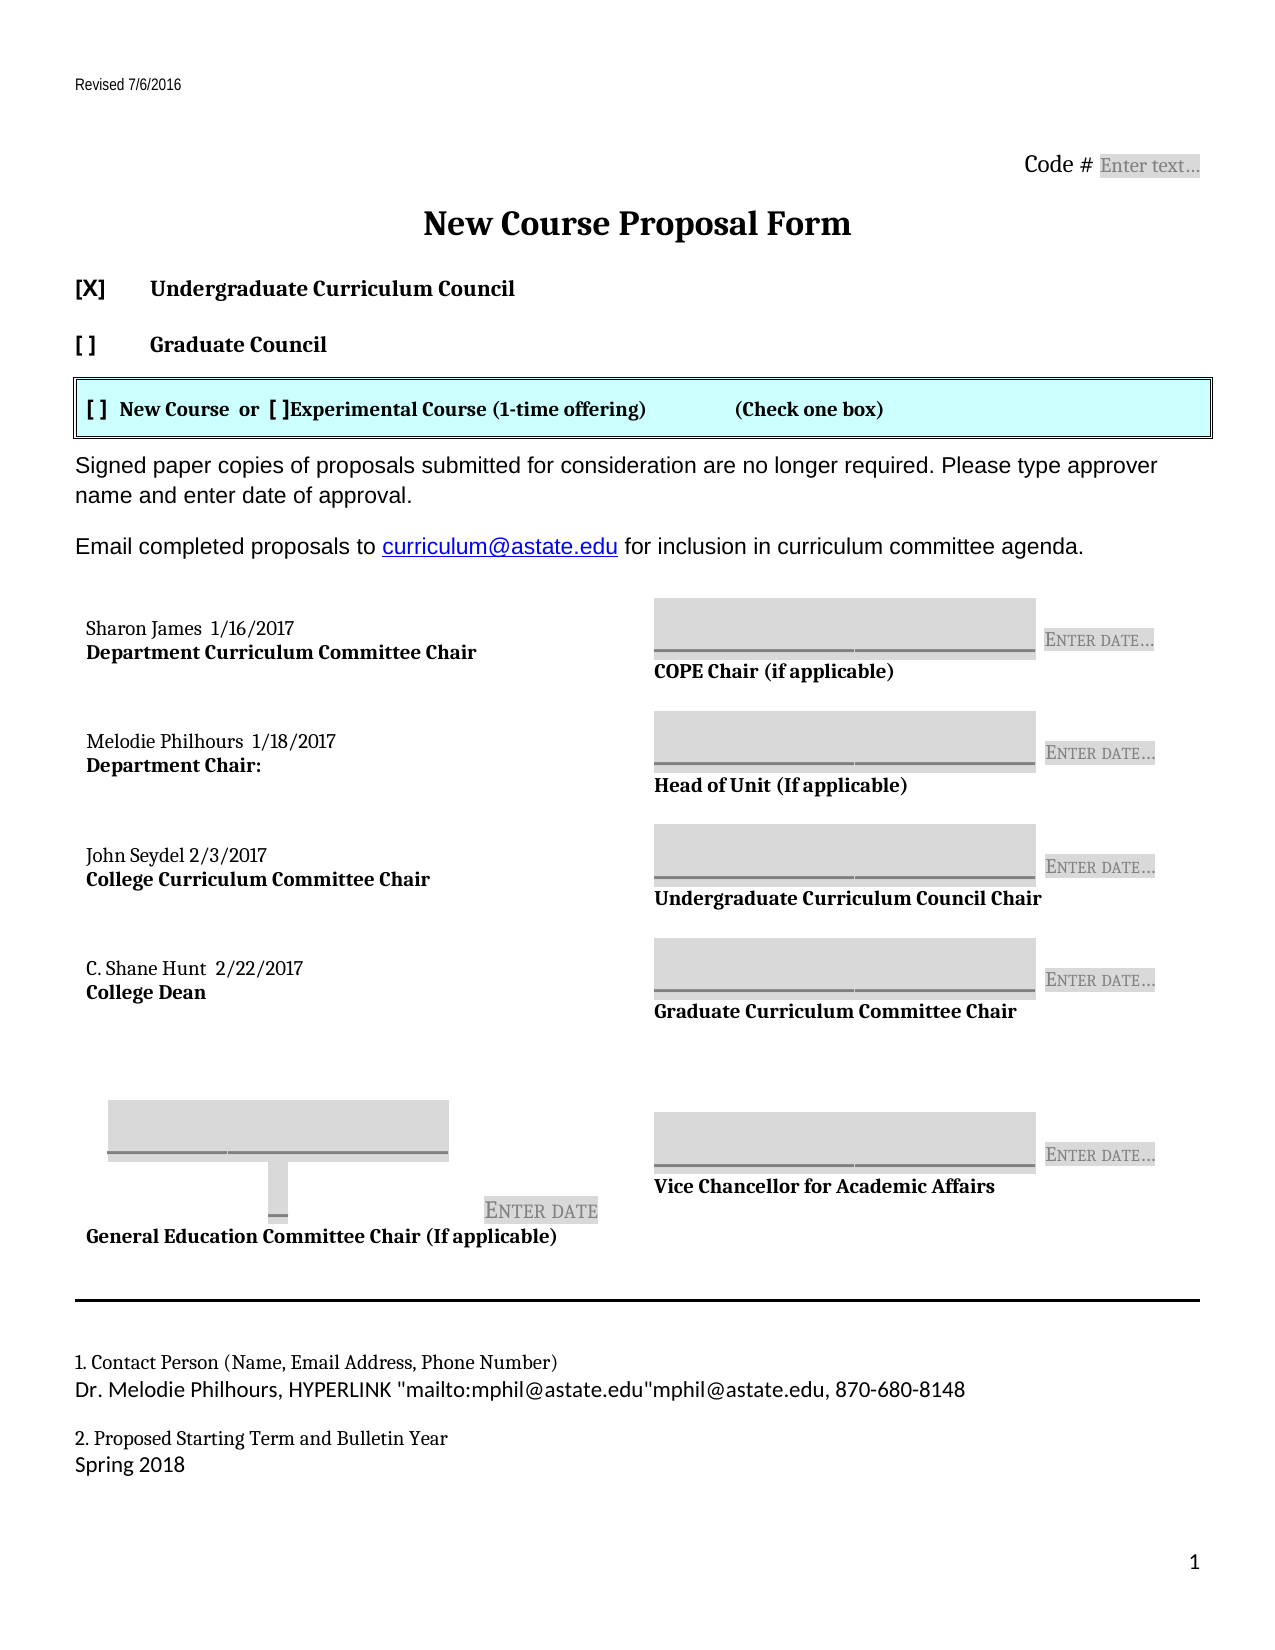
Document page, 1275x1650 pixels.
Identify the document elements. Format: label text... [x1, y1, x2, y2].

table_cell Department Chair: [75, 698, 643, 811]
text Email completed proposals to curriculum@astate.edu for inclusion in curriculum committee agenda. [75, 533, 1200, 559]
table_header [ ] New Course or [ ]Experimental Course (1-time offering) (Check one box) [77, 380, 1210, 436]
table_header Department Curriculum Committee Chair [75, 584, 643, 697]
text [X] Undergraduate Curriculum Council [75, 271, 1200, 303]
text [ ] Graduate Council [75, 328, 1200, 359]
text Signed paper copies of proposals submitted for consideration are no longer required. Please type approver name and enter date of approval. [75, 452, 1200, 508]
table_cell College Curriculum Committee Chair [75, 811, 643, 924]
text 1. Contact Person (Name, Email Address, Phone Number) [75, 1351, 1200, 1375]
table_cell General Education Committee Chair (If applicable) [75, 1038, 643, 1273]
text Code # [75, 150, 1200, 179]
text 2. Proposed Starting Term and Bulletin Year [75, 1427, 1200, 1451]
table_cell Head of Unit (If applicable) [643, 698, 1211, 811]
table_header COPE Chair (if applicable) [643, 584, 1211, 697]
text New Course Proposal Form [75, 204, 1200, 244]
table_cell Vice Chancellor for Academic Affairs [643, 1038, 1211, 1273]
table_cell College Dean [75, 924, 643, 1038]
table_cell Undergraduate Curriculum Council Chair [643, 811, 1211, 924]
table_cell Graduate Curriculum Committee Chair [643, 924, 1211, 1038]
